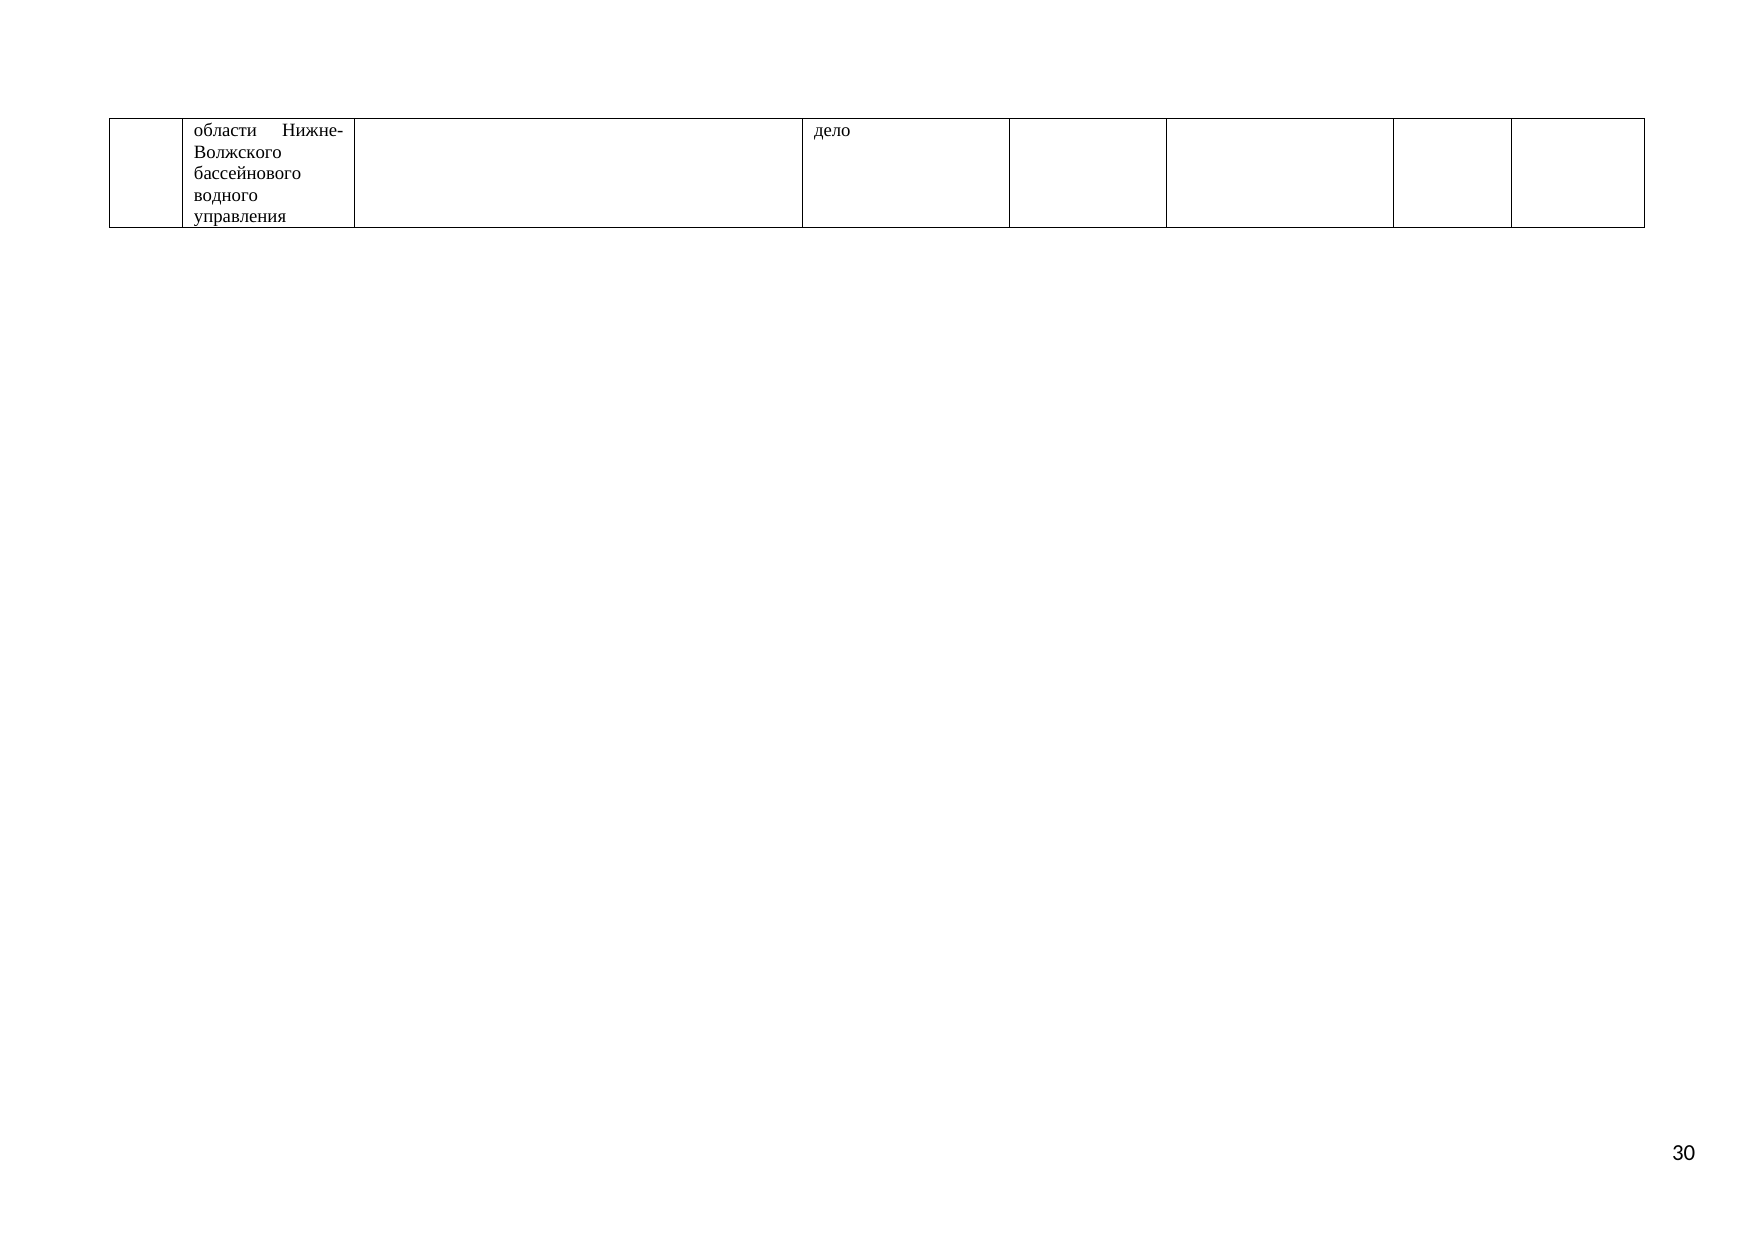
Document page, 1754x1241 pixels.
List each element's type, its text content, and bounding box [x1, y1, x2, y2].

table_cell [1512, 119, 1644, 227]
table_cell [1394, 119, 1511, 227]
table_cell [1010, 119, 1166, 227]
table_cell 11 [110, 119, 182, 227]
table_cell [183, 119, 354, 227]
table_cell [803, 119, 1009, 227]
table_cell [355, 119, 802, 227]
table_cell [1167, 119, 1393, 227]
